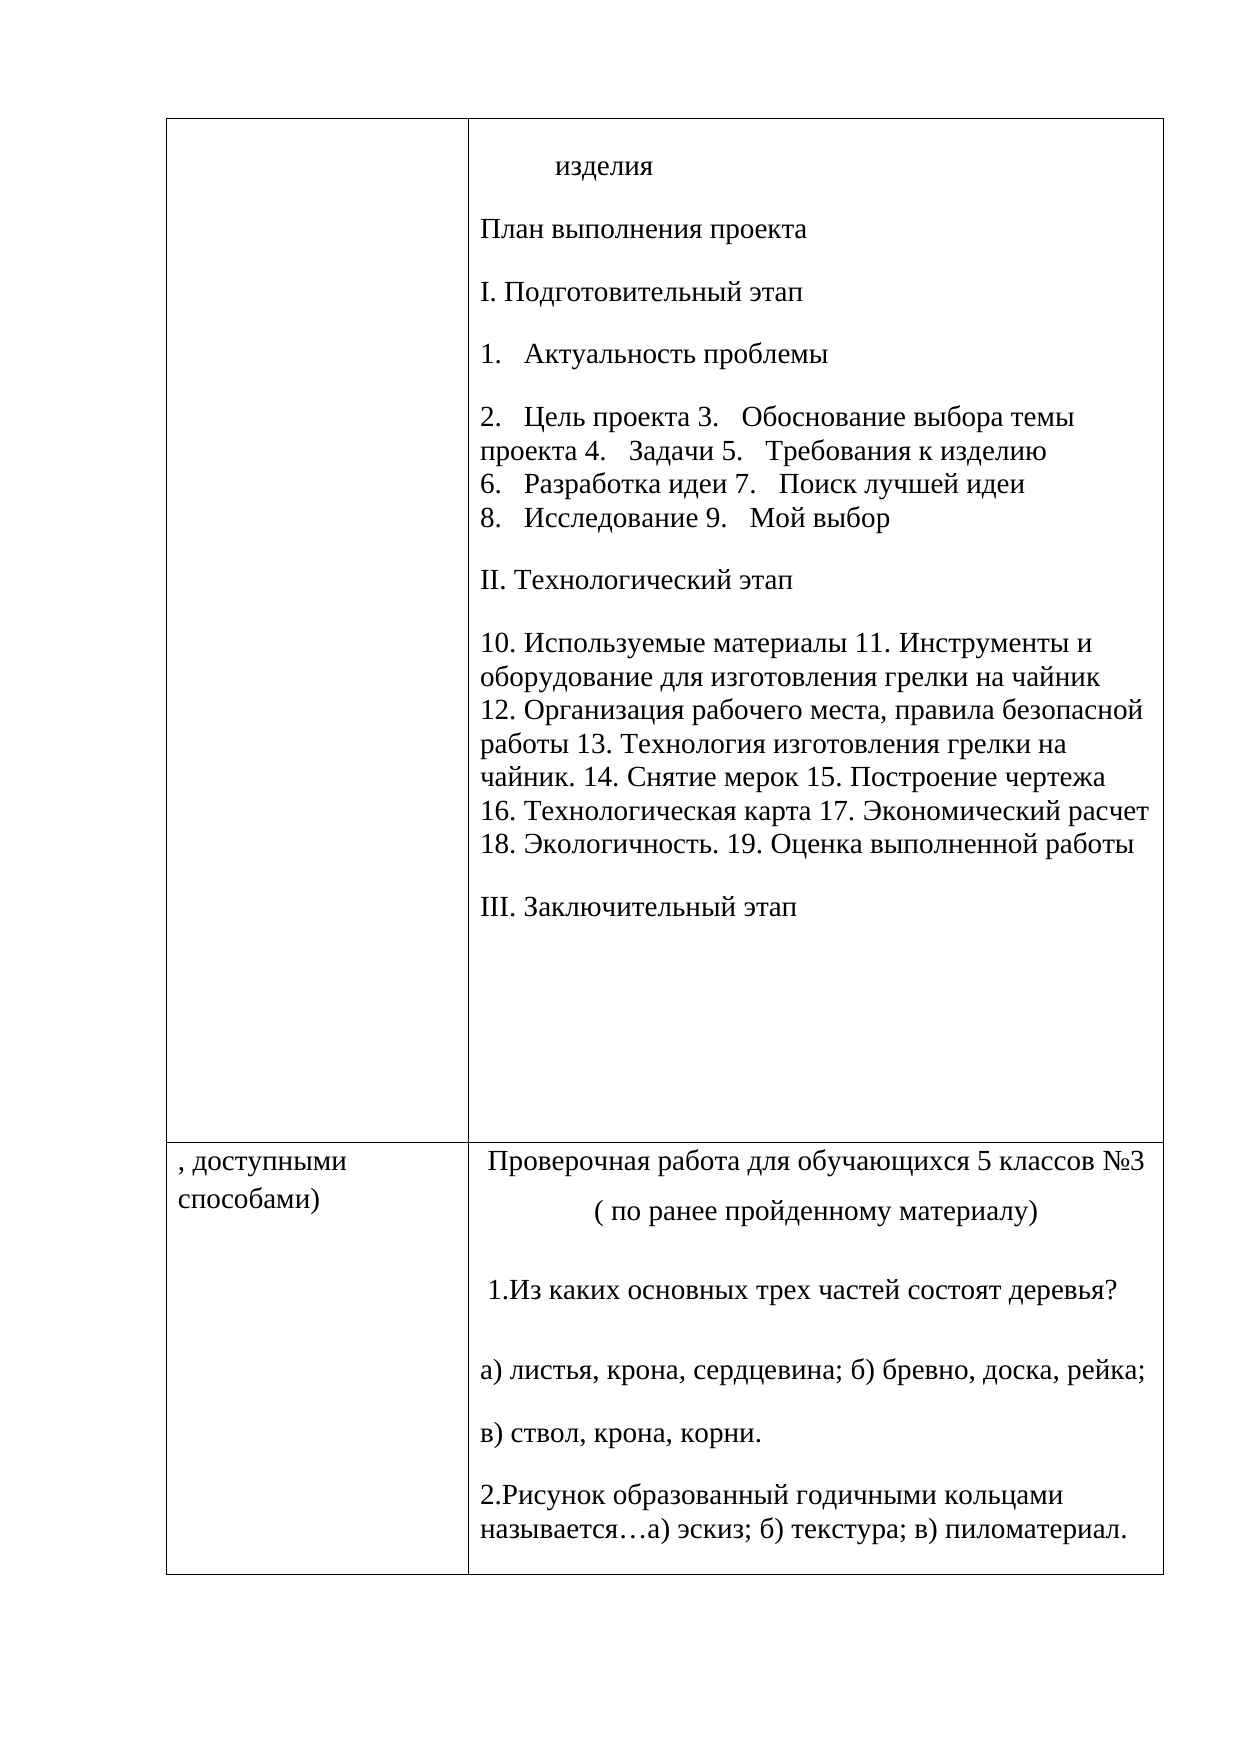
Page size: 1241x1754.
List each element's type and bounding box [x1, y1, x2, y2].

table_cell [167, 119, 468, 1142]
table_cell [167, 1143, 468, 1574]
table_cell [469, 1143, 1163, 1574]
table_cell [469, 119, 1163, 1142]
